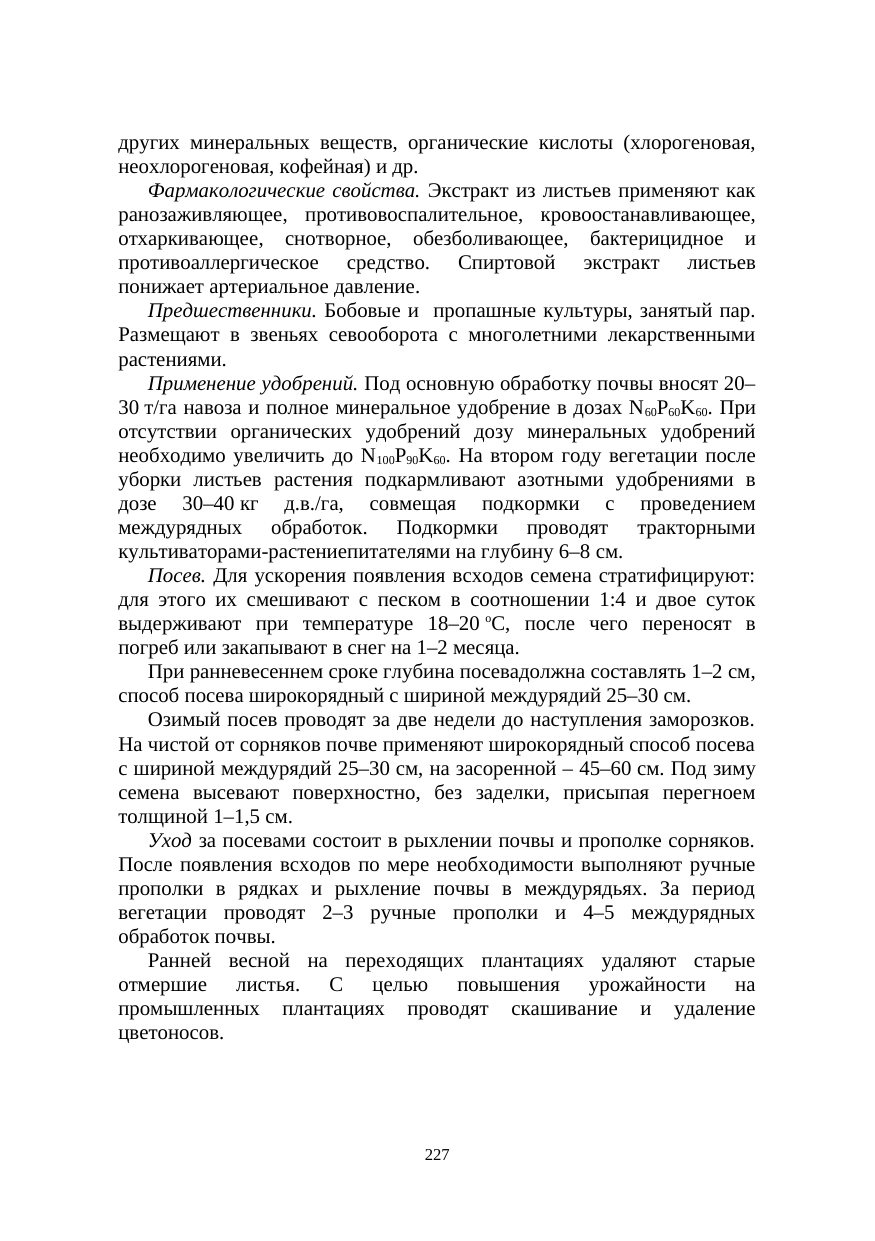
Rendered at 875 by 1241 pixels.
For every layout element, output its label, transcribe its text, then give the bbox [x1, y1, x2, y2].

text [118, 130, 756, 178]
text Применение удобрений. Под основную обработку почвы вносят 20–30 т/га навоза и полное минеральное удобрение в дозах N60P60K60. При отсутствии органических удобрений дозу минеральных удобрений необходимо увеличить до N100P90K60. На втором году вегетации после уборки листьев растения подкармливают азотными удобрениями в дозе 30– д.в./га, совмещая подкормки с проведением междурядных обработок. Подкормки проводят тракторными культиваторами-растениепитателями на глубину 6–. [118, 371, 756, 563]
text Ранней весной на переходящих плантациях удаляют старые отмершие листья. С целью повышения урожайности на промышленных плантациях проводят скашивание и удаление цветоносов. [118, 948, 756, 1044]
text Уход за посевами состоит в рыхлении почвы и прополке сорняков. После появления всходов по мере необходимости выполняют ручные прополки в рядках и рыхление почвы в междурядьях. За период вегетации проводят 2–3 ручные прополки и 4–5 междурядных обработок почвы. [118, 828, 756, 948]
text Фармакологические свойства. Экстракт из листьев применяют как ранозаживляющее, противовоспалительное, кровоостанавливающее, отхаркивающее, снотворное, обезболивающее, бактерицидное и противоаллергическое средство. Спиртовой экстракт листьев понижает артериальное давление. [118, 178, 756, 298]
text Посев. Для ускорения появления всходов семена стратифицируют: для этого их смешивают с песком в соотношении 1:4 и двое суток выдерживают при температуре 18–20 оC, после чего переносят в погреб или закапывают в снег на 1–2 месяца. [118, 563, 756, 659]
text При ранневесеннем сроке глубина посевадолжна составлять 1–, способ посева широкорядный с шириной междурядий 25–. [118, 659, 756, 707]
text Озимый посев проводят за две недели до наступления заморозков. На чистой от сорняков почве применяют широкорядный способ посева с шириной междурядий 25–, на засоренной – 45–. Под зиму семена высевают поверхностно, без заделки, присыпая перегноем толщиной 1–. [118, 707, 756, 828]
text Предшественники. Бобовые и пропашные культуры, занятый пар. Размещают в звеньях севооборота с многолетними лекарственными растениями. [118, 298, 756, 371]
